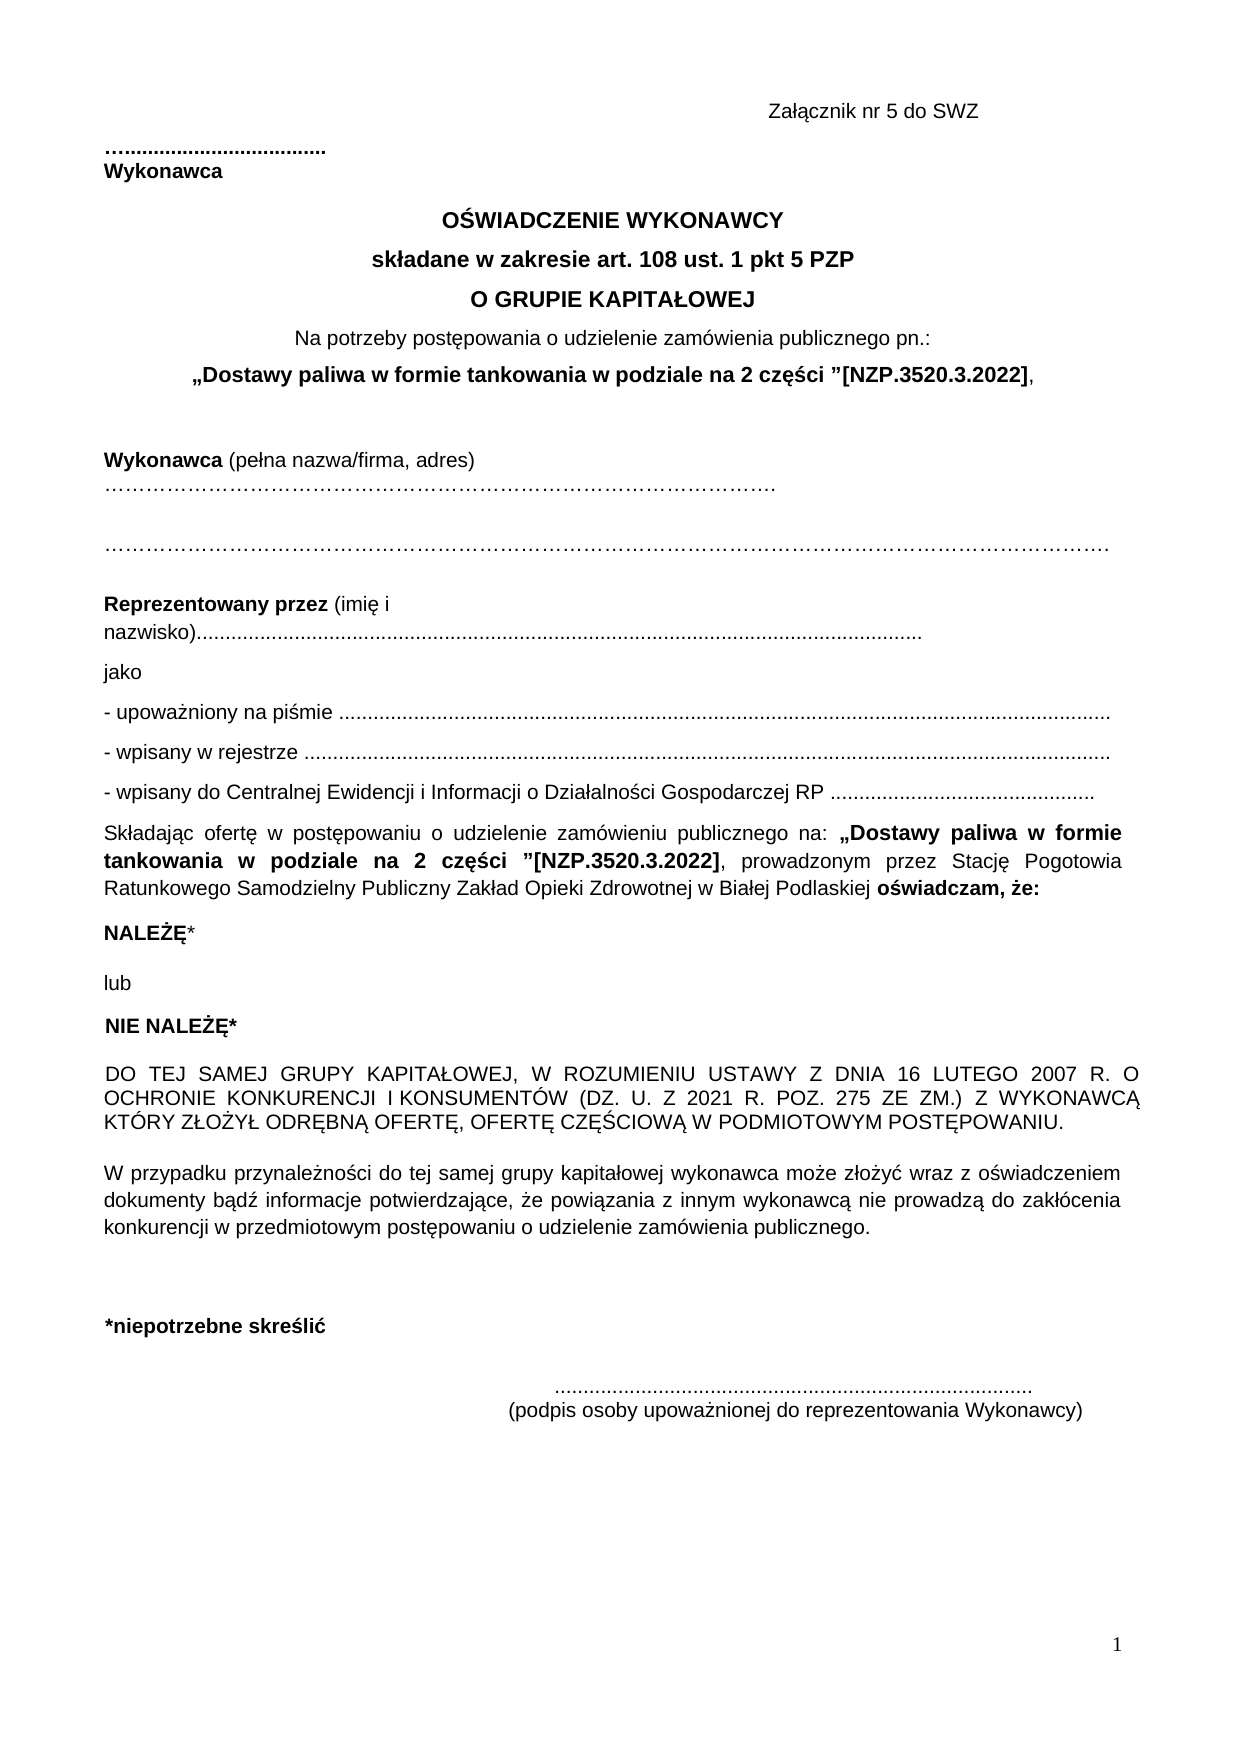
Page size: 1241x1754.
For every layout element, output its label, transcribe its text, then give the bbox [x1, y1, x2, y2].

text ................................................................................... [502, 1374, 1122, 1398]
text ………………………………………………………………………………………………………………………………. [103, 532, 1122, 556]
subtitle O GRUPIE KAPITAŁOWEJ [103, 286, 1122, 312]
text W przypadku przynależności do tej samej grupy kapitałowej wykonawca może złożyć wraz z oświadczeniem dokumenty bądź informacje potwierdzające, że powiązania z innym wykonawcą nie prowadzą do zakłócenia konkurencji w przedmiotowym postępowaniu o udzielenie zamówienia publicznego. [103, 1158, 1122, 1239]
text - upoważniony na piśmie ...................................................................................................................................... [103, 700, 1122, 724]
text „Dostawy paliwa w formie tankowania w podziale na 2 części ”[NZP.3520.3.2022], [103, 362, 1122, 387]
subtitle składane w zakresie art. 108 ust. 1 pkt 5 PZP [103, 246, 1122, 273]
subtitle Wykonawca [103, 159, 1122, 183]
text do tej samej grupy kapitałowej, w rozumieniu ustawy z dnia 16 lutego 2007 r. o ochronie konkurencji i konsumentów (Dz. U. z 2021 r. poz. 275 ze ZM.) z wykonawcą który złożył odrębną ofertę, ofertę częściową w podmiotowym postępowaniu. [103, 1062, 1140, 1134]
subtitle NIE NALEŻĘ* [103, 1007, 1140, 1038]
text Składając ofertę w postępowaniu o udzielenie zamówieniu publicznego na: „Dostawy paliwa w formie tankowania w podziale na 2 części ”[NZP.3520.3.2022], prowadzonym przez Stację Pogotowia Ratunkowego Samodzielny Publiczny Zakład Opieki Zdrowotnej w Białej Podlaskiej oświadczam, że: [103, 820, 1122, 899]
text Wykonawca (pełna nazwa/firma, adres)……………………………………………………………………………………. [103, 448, 1122, 496]
text - wpisany w rejestrze ............................................................................................................................................ [103, 740, 1122, 764]
text - wpisany do Centralnej Ewidencji i Informacji o Działalności Gospodarczej RP .............................................. [103, 780, 1122, 804]
text Załącznik nr 5 do SWZ [768, 99, 1122, 123]
text Na potrzeby postępowania o udzielenie zamówienia publicznego pn.: [103, 325, 1122, 349]
text (podpis osoby upoważnionej do reprezentowania Wykonawcy) [502, 1398, 1122, 1422]
text Reprezentowany przez (imię i nazwisko).............................................................................................................................. [103, 592, 1122, 644]
subtitle NALEŻĘ* [103, 914, 1140, 945]
subtitle OŚWIADCZENIE WYKONAWCY [103, 207, 1122, 233]
subtitle …................................... [103, 135, 1122, 159]
text lub [103, 963, 1122, 995]
text *niepotrzebne skreślić [103, 1314, 1122, 1338]
text jako [103, 660, 1122, 684]
